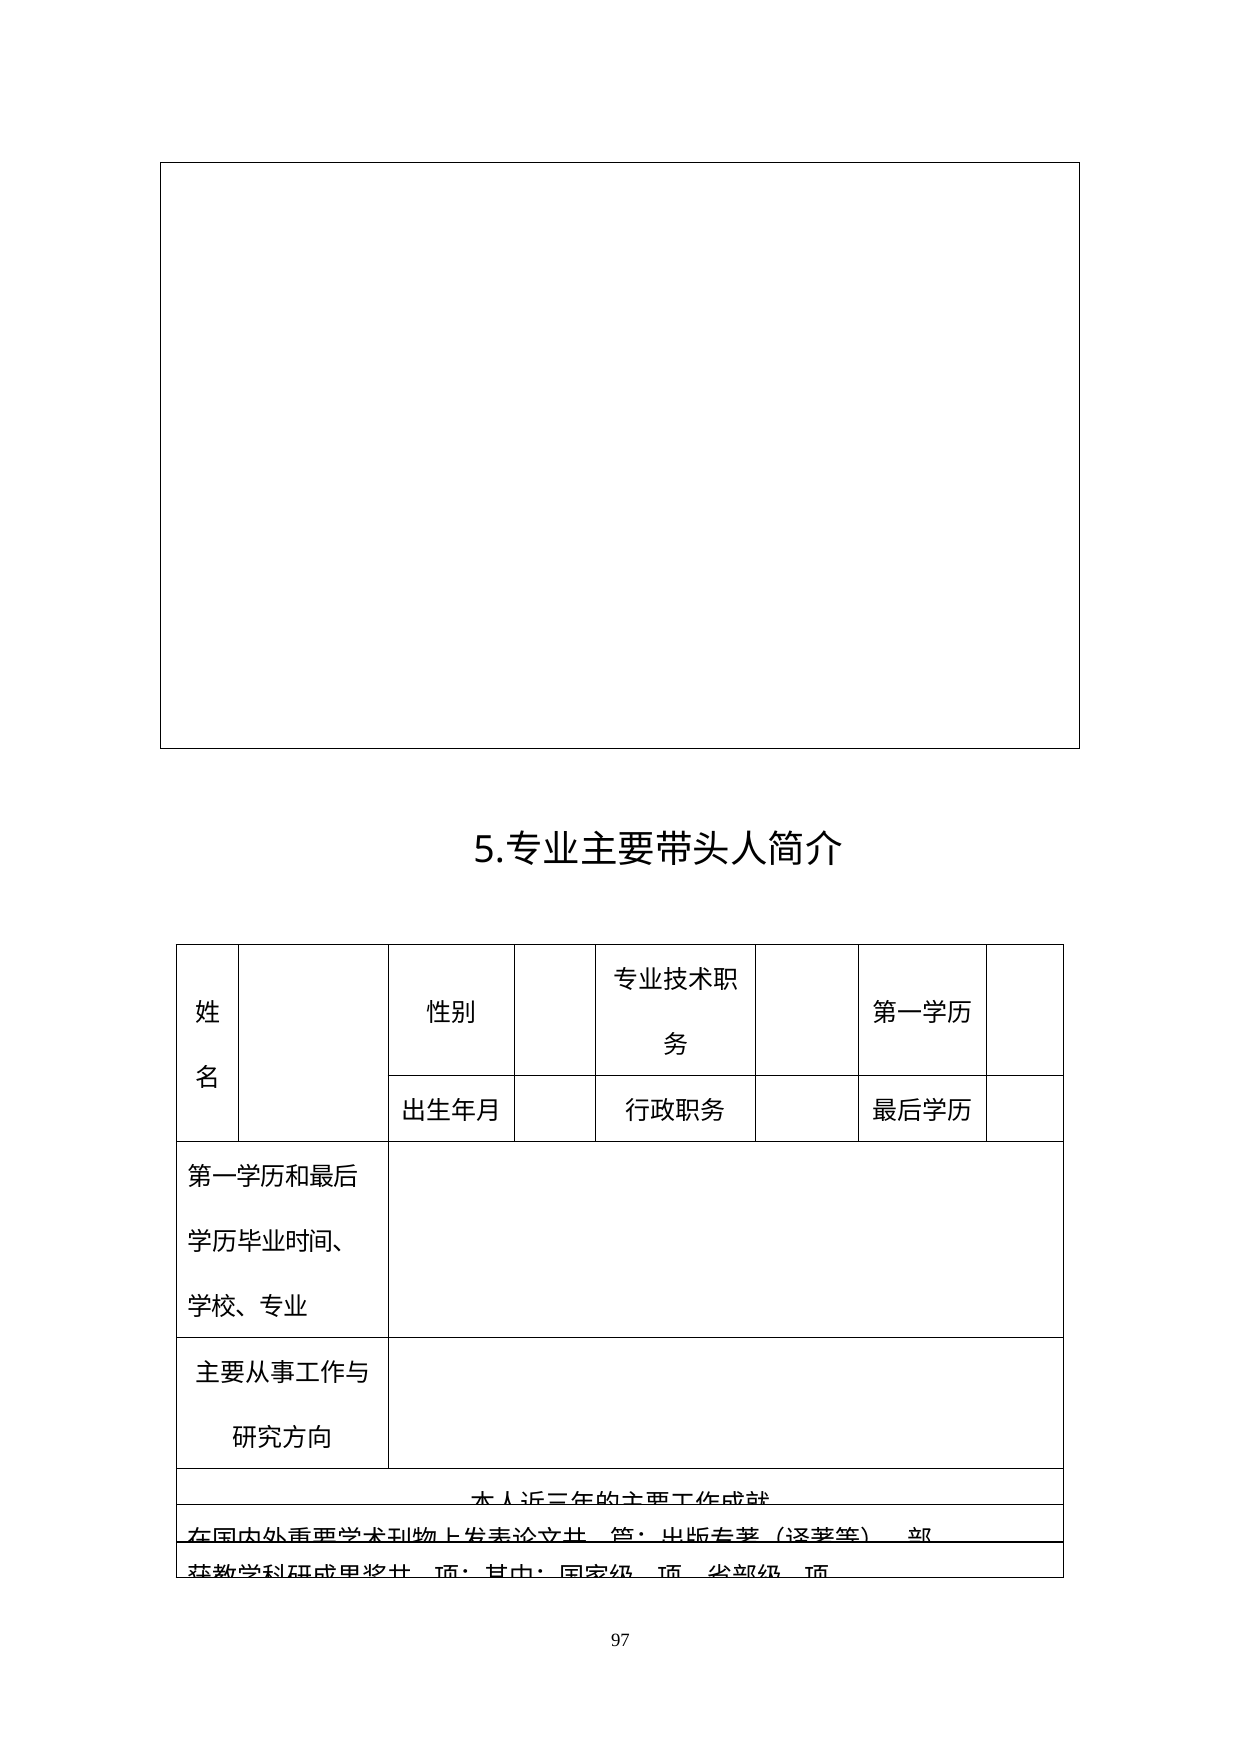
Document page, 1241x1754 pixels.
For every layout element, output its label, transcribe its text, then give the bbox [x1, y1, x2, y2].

table_cell 本人近三年的主要工作成就 [177, 1469, 1063, 1504]
table_header 性别 [389, 945, 514, 1075]
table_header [161, 163, 1079, 748]
table_cell 行政职务 [596, 1076, 755, 1141]
table_cell 出生年月 [389, 1076, 514, 1141]
table_cell 获教学科研成果奖共 项；其中：国家级 项，省部级 项。 [177, 1543, 1063, 1577]
table_header [239, 945, 388, 1141]
table_header 专业技术职务 [596, 945, 755, 1075]
table_cell 在国内外重要学术刊物上发表论文共 篇；出版专著（译著等） 部。 [177, 1505, 1063, 1541]
table_header [987, 945, 1063, 1075]
list 专业主要带头人简介 [187, 814, 1053, 879]
table_cell [756, 1076, 858, 1141]
table_cell [389, 1142, 1063, 1337]
table_cell [987, 1076, 1063, 1141]
table_cell 最后学历 [859, 1076, 986, 1141]
table_header 姓名 [177, 945, 238, 1141]
table_header 第一学历 [859, 945, 986, 1075]
table_header [756, 945, 858, 1075]
table_cell 第一学历和最后学历毕业时间、学校、专业 [177, 1142, 388, 1337]
table_cell [515, 1076, 595, 1141]
table_cell [389, 1338, 1063, 1468]
table_header [515, 945, 595, 1075]
table_cell 主要从事工作与 研究方向 [177, 1338, 388, 1468]
